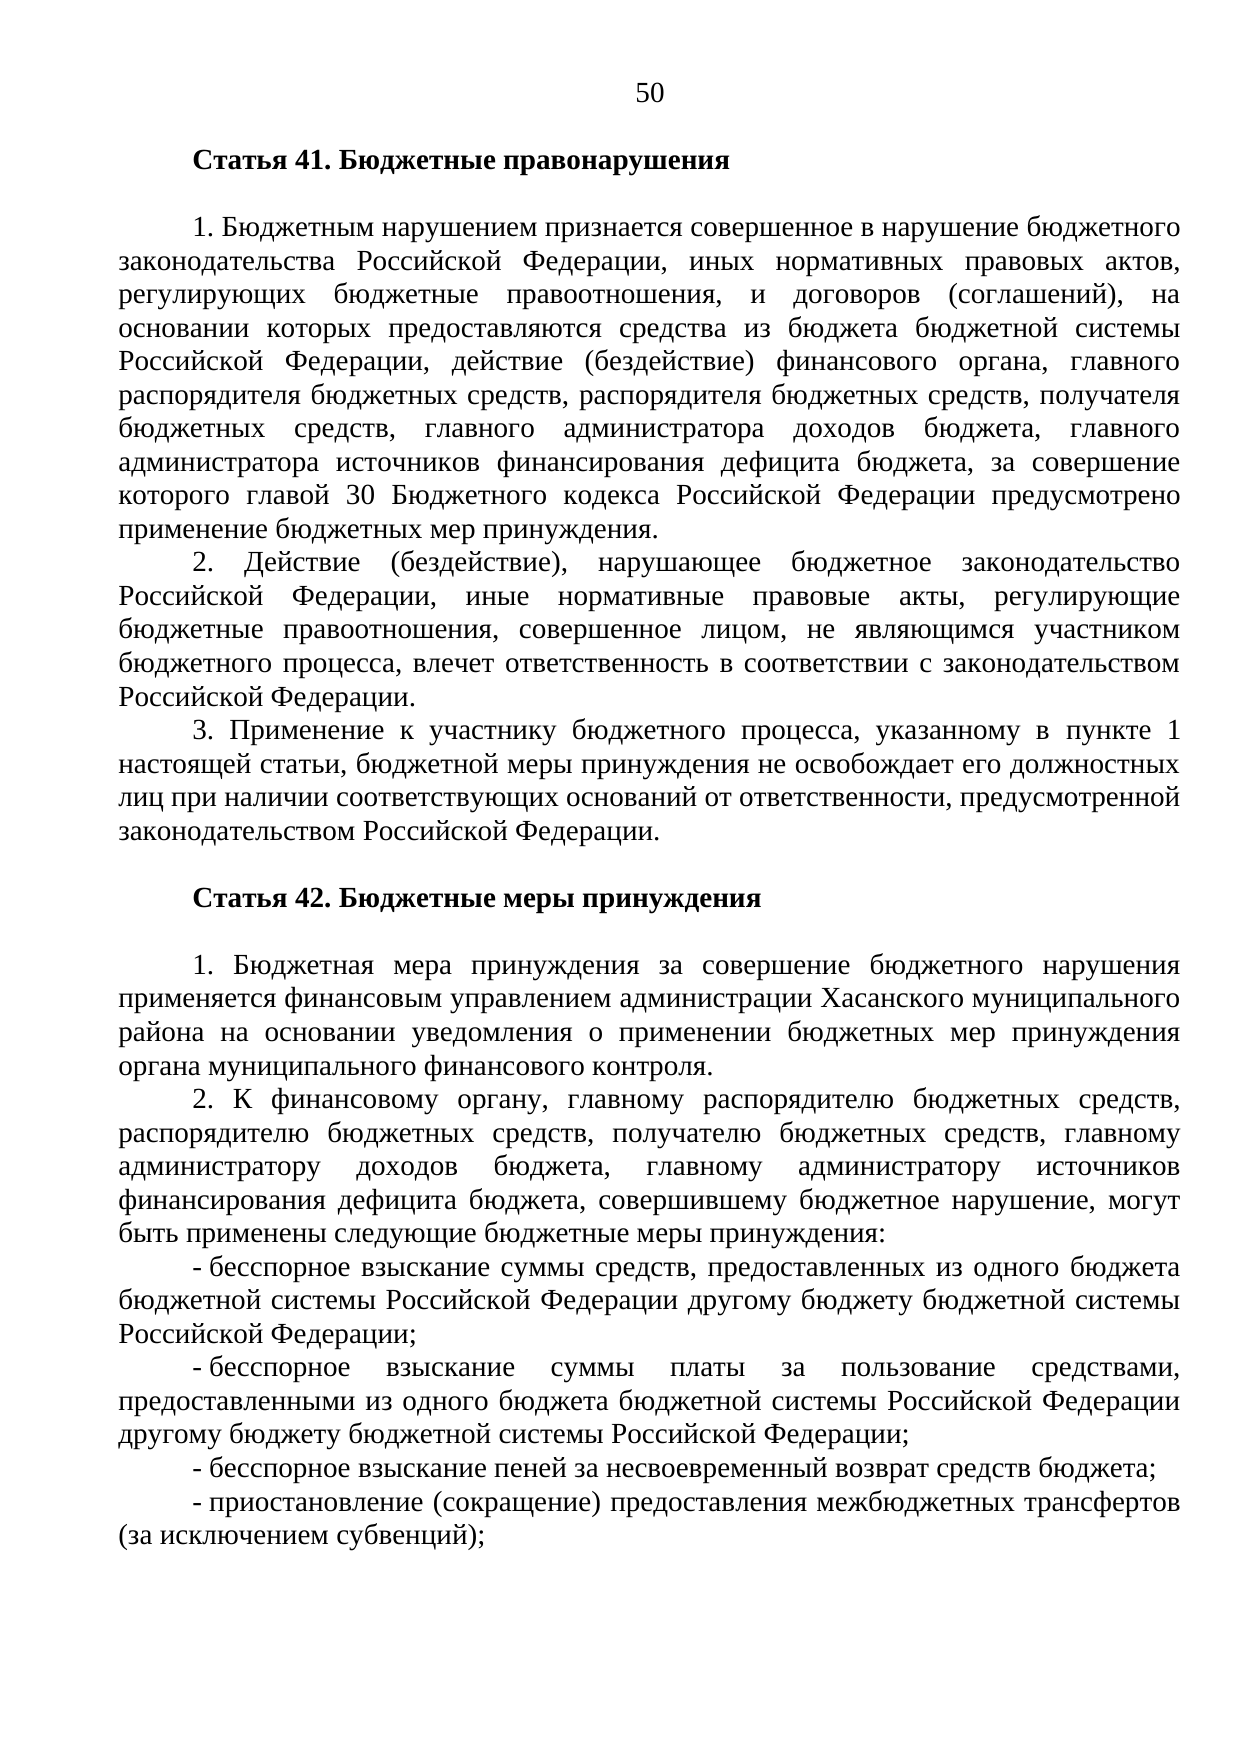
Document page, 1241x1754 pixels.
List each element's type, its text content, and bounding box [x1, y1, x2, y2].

text - бесспорное взыскание пеней за несвоевременный возврат средств бюджета; [118, 1450, 1181, 1484]
text Статья 41. Бюджетные правонарушения [118, 142, 1181, 176]
text 3. Применение к участнику бюджетного процесса, указанному в пункте 1 настоящей статьи, бюджетной меры принуждения не освобождает его должностных лиц при наличии соответствующих оснований от ответственности, предусмотренной законодательством Российской Федерации. [118, 712, 1181, 846]
text - бесспорное взыскание суммы платы за пользование средствами, предоставленными из одного бюджета бюджетной системы Российской Федерации другому бюджету бюджетной системы Российской Федерации; [118, 1349, 1181, 1450]
text 2. Действие (бездействие), нарушающее бюджетное законодательство Российской Федерации, иные нормативные правовые акты, регулирующие бюджетные правоотношения, совершенное лицом, не являющимся участником бюджетного процесса, влечет ответственность в соответствии с законодательством Российской Федерации. [118, 544, 1181, 712]
text - бесспорное взыскание суммы средств, предоставленных из одного бюджета бюджетной системы Российской Федерации другому бюджету бюджетной системы Российской Федерации; [118, 1249, 1181, 1349]
text 2. К финансовому органу, главному распорядителю бюджетных средств, распорядителю бюджетных средств, получателю бюджетных средств, главному администратору доходов бюджета, главному администратору источников финансирования дефицита бюджета, совершившему бюджетное нарушение, могут быть применены следующие бюджетные меры принуждения: [118, 1081, 1181, 1249]
text 1. Бюджетным нарушением признается совершенное в нарушение бюджетного законодательства Российской Федерации, иных нормативных правовых актов, регулирующих бюджетные правоотношения, и договоров (соглашений), на основании которых предоставляются средства из бюджета бюджетной системы Российской Федерации, действие (бездействие) финансового органа, главного распорядителя бюджетных средств, распорядителя бюджетных средств, получателя бюджетных средств, главного администратора доходов бюджета, главного администратора источников финансирования дефицита бюджета, за совершение которого главой 30 Бюджетного кодекса Российской Федерации предусмотрено применение бюджетных мер принуждения. [118, 209, 1181, 544]
text 1. Бюджетная мера принуждения за совершение бюджетного нарушения применяется финансовым управлением администрации Хасанского муниципального района на основании уведомления о применении бюджетных мер принуждения органа муниципального финансового контроля. [118, 947, 1181, 1081]
text - приостановление (сокращение) предоставления межбюджетных трансфертов (за исключением субвенций); [118, 1484, 1181, 1551]
text Статья 42. Бюджетные меры принуждения [118, 880, 1181, 913]
